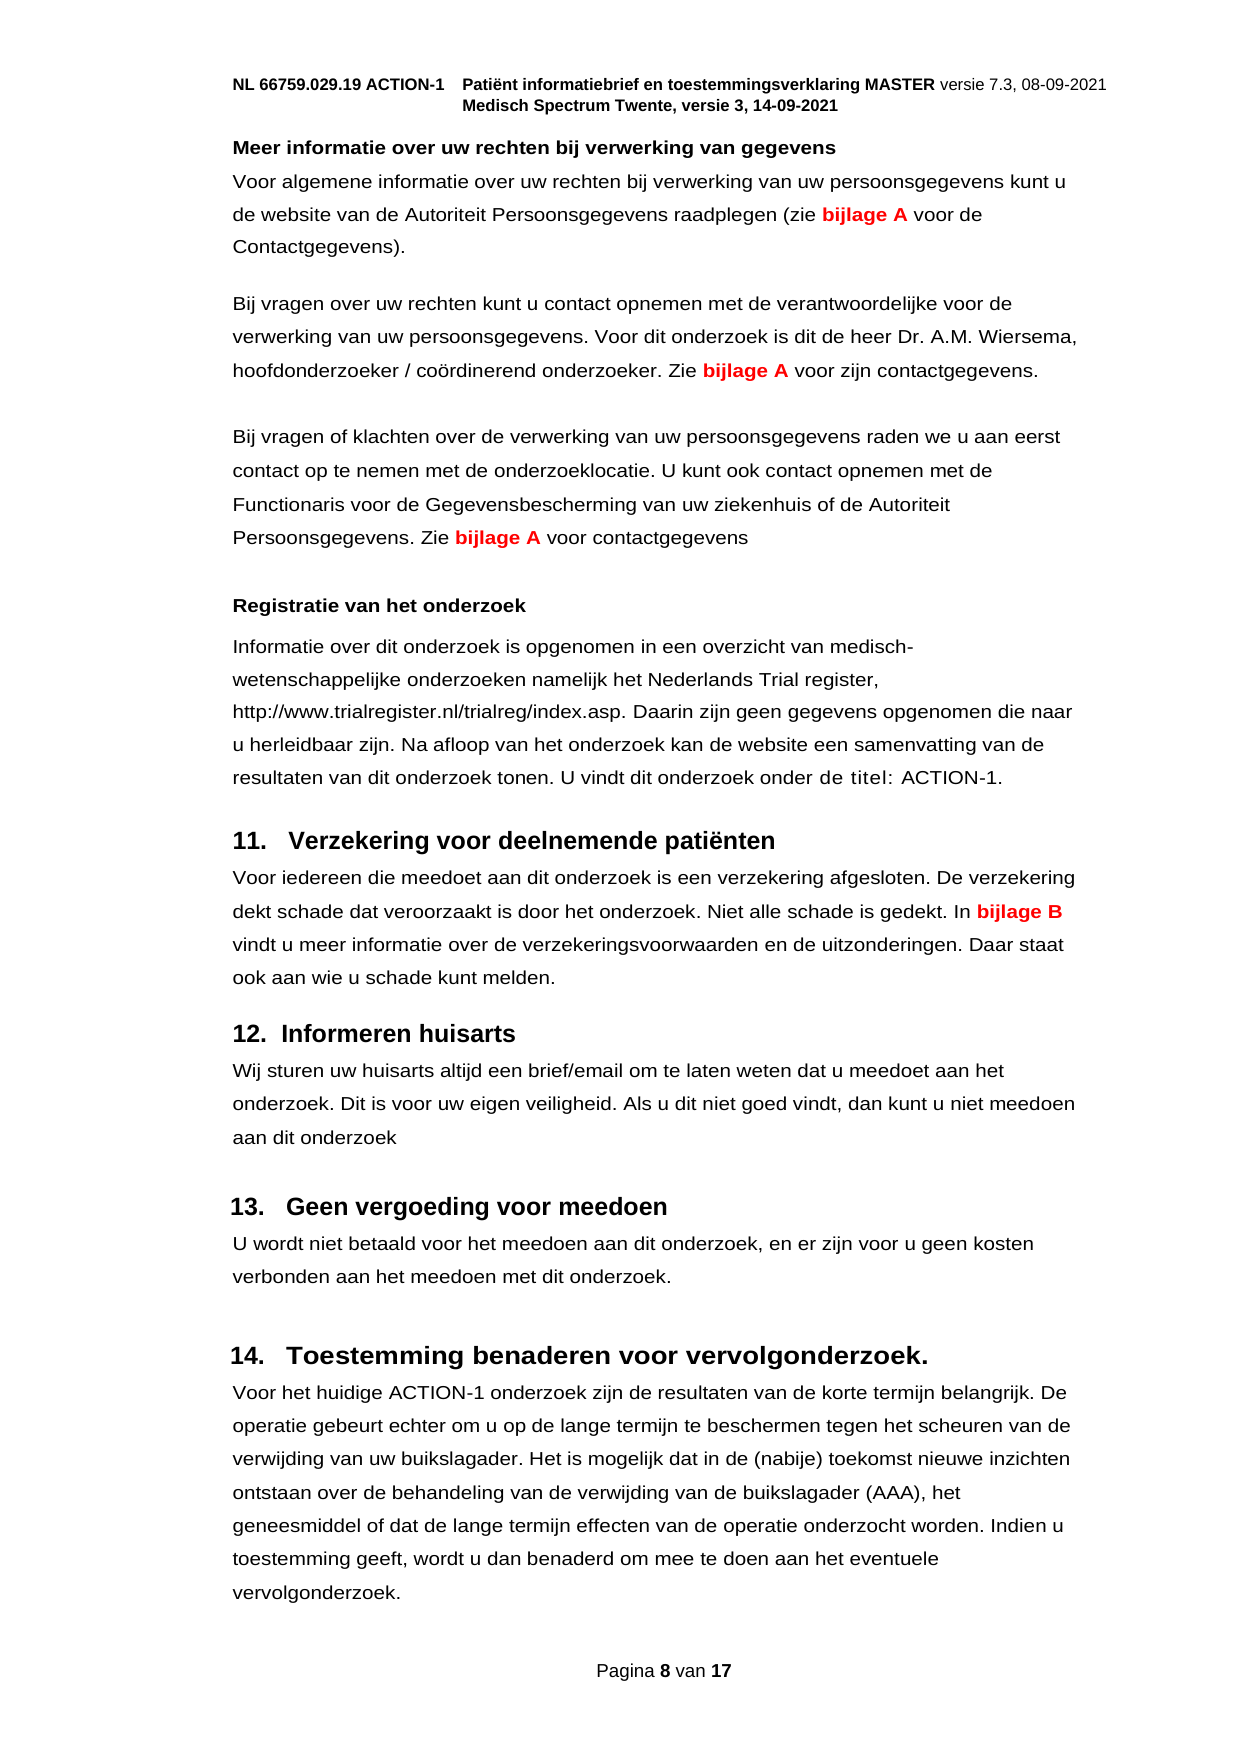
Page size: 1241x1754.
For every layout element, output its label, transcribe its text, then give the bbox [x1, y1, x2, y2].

subtitle Informeren huisarts [232, 1019, 1201, 1048]
subtitle Geen vergoeding voor meedoen [230, 1192, 1201, 1220]
text Voor het huidige ACTION-1 onderzoek zijn de resultaten van de korte termijn belangrijk. De operatie gebeurt echter om u op de lange termijn te beschermen tegen het scheuren van de verwijding van uw buikslagader. Het is mogelijk dat in de (nabije) toekomst nieuwe inzichten ontstaan over de behandeling van de verwijding van de buikslagader (AAA), het geneesmiddel of dat de lange termijn effecten van de operatie onderzocht worden. Indien u toestemming geeft, wordt u dan benaderd om mee te doen aan het eventuele vervolgonderzoek. [232, 1381, 1087, 1603]
text Informatie over dit onderzoek is opgenomen in een overzicht van medisch- wetenschappelijke onderzoeken namelijk het Nederlands Trial register, http://www.trialregister.nl/trialreg/index.asp. Daarin zijn geen gegevens opgenomen die naar u herleidbaar zijn. Na afloop van het onderzoek kan de website een samenvatting van de resultaten van dit onderzoek tonen. U vindt dit onderzoek onder de titel: ACTION-1. [232, 636, 1083, 789]
text Wij sturen uw huisarts altijd een brief/email om te laten weten dat u meedoet aan het onderzoek. Dit is voor uw eigen veiligheid. Als u dit niet goed vindt, dan kunt u niet meedoen aan dit onderzoek [232, 1060, 1087, 1148]
text Bij vragen over uw rechten kunt u contact opnemen met de verantwoordelijke voor de verwerking van uw persoonsgegevens. Voor dit onderzoek is dit de heer Dr. A.M. Wiersema, hoofdonderzoeker / coördinerend onderzoeker. Zie bijlage A voor zijn contactgegevens. [232, 293, 1089, 381]
subtitle Toestemming benaderen voor vervolgonderzoek. [230, 1341, 1201, 1369]
subtitle Verzekering voor deelnemende patiënten [232, 826, 1201, 855]
text Bij vragen of klachten over de verwerking van uw persoonsgegevens raden we u aan eerst contact op te nemen met de onderzoeklocatie. U kunt ook contact opnemen met de Functionaris voor de Gegevensbescherming van uw ziekenhuis of de Autoriteit Persoonsgegevens. Zie bijlage A voor contactgegevens [232, 426, 1087, 548]
text U wordt niet betaald voor het meedoen aan dit onderzoek, en er zijn voor u geen kosten verbonden aan het meedoen met dit onderzoek. [232, 1233, 1078, 1320]
text Voor algemene informatie over uw rechten bij verwerking van uw persoonsgegevens kunt u de website van de Autoriteit Persoonsgegevens raadplegen (zie bijlage A voor de Contactgegevens). [232, 171, 1078, 258]
text Voor iedereen die meedoet aan dit onderzoek is een verzekering afgesloten. De verzekering dekt schade dat veroorzaakt is door het onderzoek. Niet alle schade is gedekt. In bijlage B vindt u meer informatie over de verzekeringsvoorwaarden en de uitzonderingen. Daar staat ook aan wie u schade kunt melden. [232, 867, 1087, 989]
subtitle Meer informatie over uw rechten bij verwerking van gegevens [232, 115, 1201, 158]
subtitle Registratie van het onderzoek [232, 594, 1201, 616]
